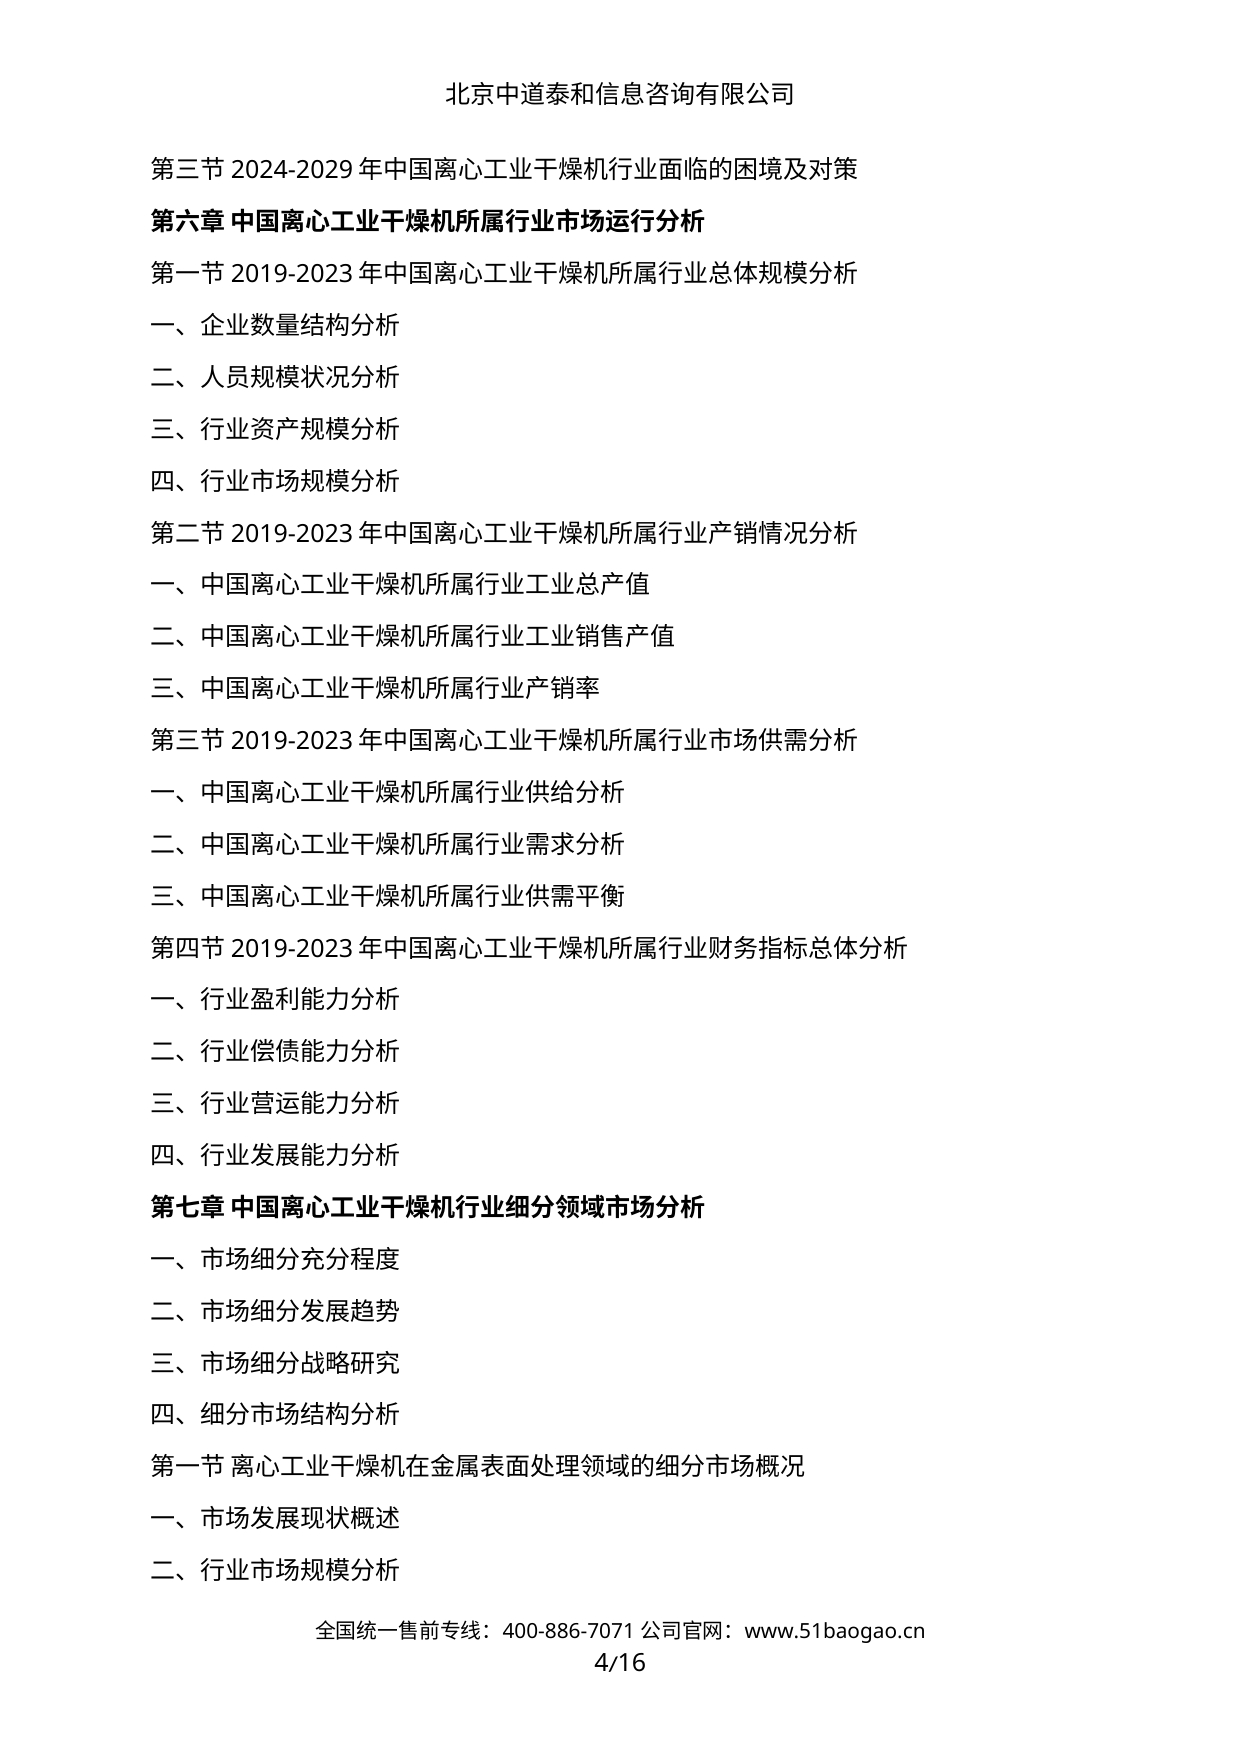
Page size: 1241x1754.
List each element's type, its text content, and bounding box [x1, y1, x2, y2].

text 第四节 2019-2023年中国离心工业干燥机所属行业财务指标总体分析 [150, 928, 1090, 964]
text 二、中国离心工业干燥机所属行业工业销售产值 [150, 617, 1090, 653]
text 一、市场发展现状概述 [150, 1499, 1090, 1535]
text 第二节 2019-2023年中国离心工业干燥机所属行业产销情况分析 [150, 513, 1090, 549]
text 四、细分市场结构分析 [150, 1395, 1090, 1431]
text 第一节 离心工业干燥机在金属表面处理领域的细分市场概况 [150, 1447, 1090, 1483]
text 第一节 2019-2023年中国离心工业干燥机所属行业总体规模分析 [150, 254, 1090, 290]
text 一、市场细分充分程度 [150, 1239, 1090, 1276]
text 第七章 中国离心工业干燥机行业细分领域市场分析 [150, 1187, 1090, 1224]
text 二、行业偿债能力分析 [150, 1032, 1090, 1068]
text 二、人员规模状况分析 [150, 357, 1090, 394]
text 第六章 中国离心工业干燥机所属行业市场运行分析 [150, 202, 1090, 238]
text 一、中国离心工业干燥机所属行业供给分析 [150, 772, 1090, 809]
text 四、行业市场规模分析 [150, 461, 1090, 497]
text 三、中国离心工业干燥机所属行业产销率 [150, 669, 1090, 705]
text 第三节 2024-2029年中国离心工业干燥机行业面临的困境及对策 [150, 150, 1090, 186]
text 二、市场细分发展趋势 [150, 1291, 1090, 1327]
text 一、企业数量结构分析 [150, 306, 1090, 342]
text 三、中国离心工业干燥机所属行业供需平衡 [150, 876, 1090, 912]
text 二、中国离心工业干燥机所属行业需求分析 [150, 824, 1090, 861]
text 四、行业发展能力分析 [150, 1136, 1090, 1172]
text 一、中国离心工业干燥机所属行业工业总产值 [150, 565, 1090, 601]
text 一、行业盈利能力分析 [150, 980, 1090, 1016]
text 第三节 2019-2023年中国离心工业干燥机所属行业市场供需分析 [150, 721, 1090, 757]
text 三、行业资产规模分析 [150, 409, 1090, 446]
text 三、市场细分战略研究 [150, 1343, 1090, 1379]
text 三、行业营运能力分析 [150, 1084, 1090, 1120]
text 二、行业市场规模分析 [150, 1551, 1090, 1587]
